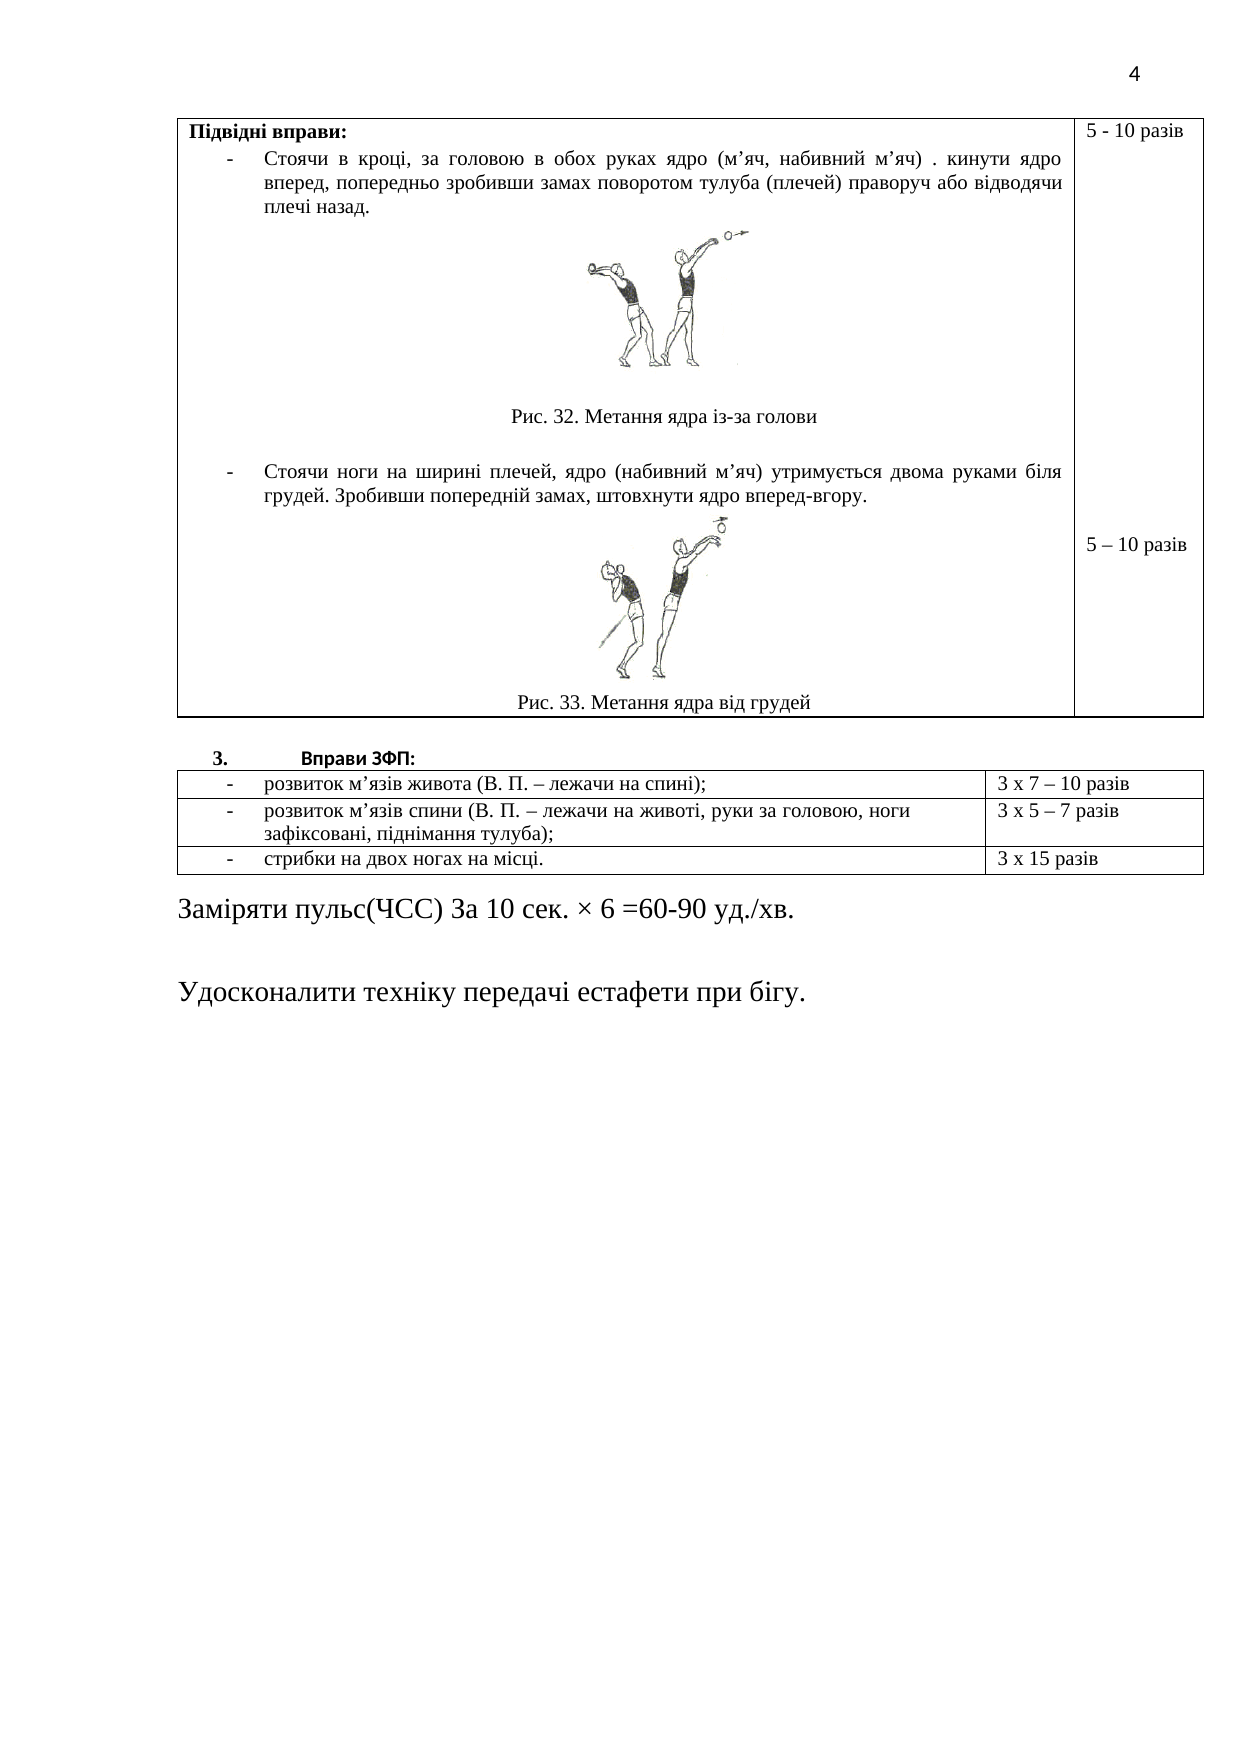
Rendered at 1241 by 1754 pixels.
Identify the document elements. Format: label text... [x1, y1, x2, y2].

table_cell 3 х 5 – 7 разів [986, 799, 1203, 846]
picture [585, 230, 750, 374]
list Вправи ЗФП: [212, 745, 1181, 770]
table_cell - розвиток м’язів спини (В. П. – лежачи на животі, руки за головою, ноги зафіксовані, піднімання тулуба); [178, 799, 985, 846]
table_header 3 х 7 – 10 разів [986, 771, 1203, 798]
table_cell 3 х 15 разів [986, 847, 1203, 873]
table_cell - стрибки на двох ногах на місці. [178, 847, 985, 873]
table_cell 5 - 10 разів 5 – 10 разів [1075, 119, 1203, 716]
text Заміряти пульс(ЧСС) За 10 сек. × 6 =60-90 уд./хв. [177, 875, 1181, 924]
picture [596, 514, 730, 683]
table_cell Підвідні вправи: Стоячи в кроці, за головою в обох руках ядро (м’яч, набивний м’яч) . кинути ядро вперед, попередньо зробивши замах поворотом тулуба (плечей) праворуч або відводячи плечі назад. Рис. 32. Метання ядра із-за голови Стоячи ноги на ширині плечей, ядро (набивний м’яч) утримується двома руками біля грудей. Зробивши попередній замах, штовхнути ядро вперед-вгору. Рис. 33. Метання ядра від грудей [178, 119, 1074, 716]
text Удосконалити техніку передачі естафети при бігу. [177, 974, 1181, 1008]
table_header - розвиток м’язів живота (В. П. – лежачи на спині); [178, 771, 985, 798]
